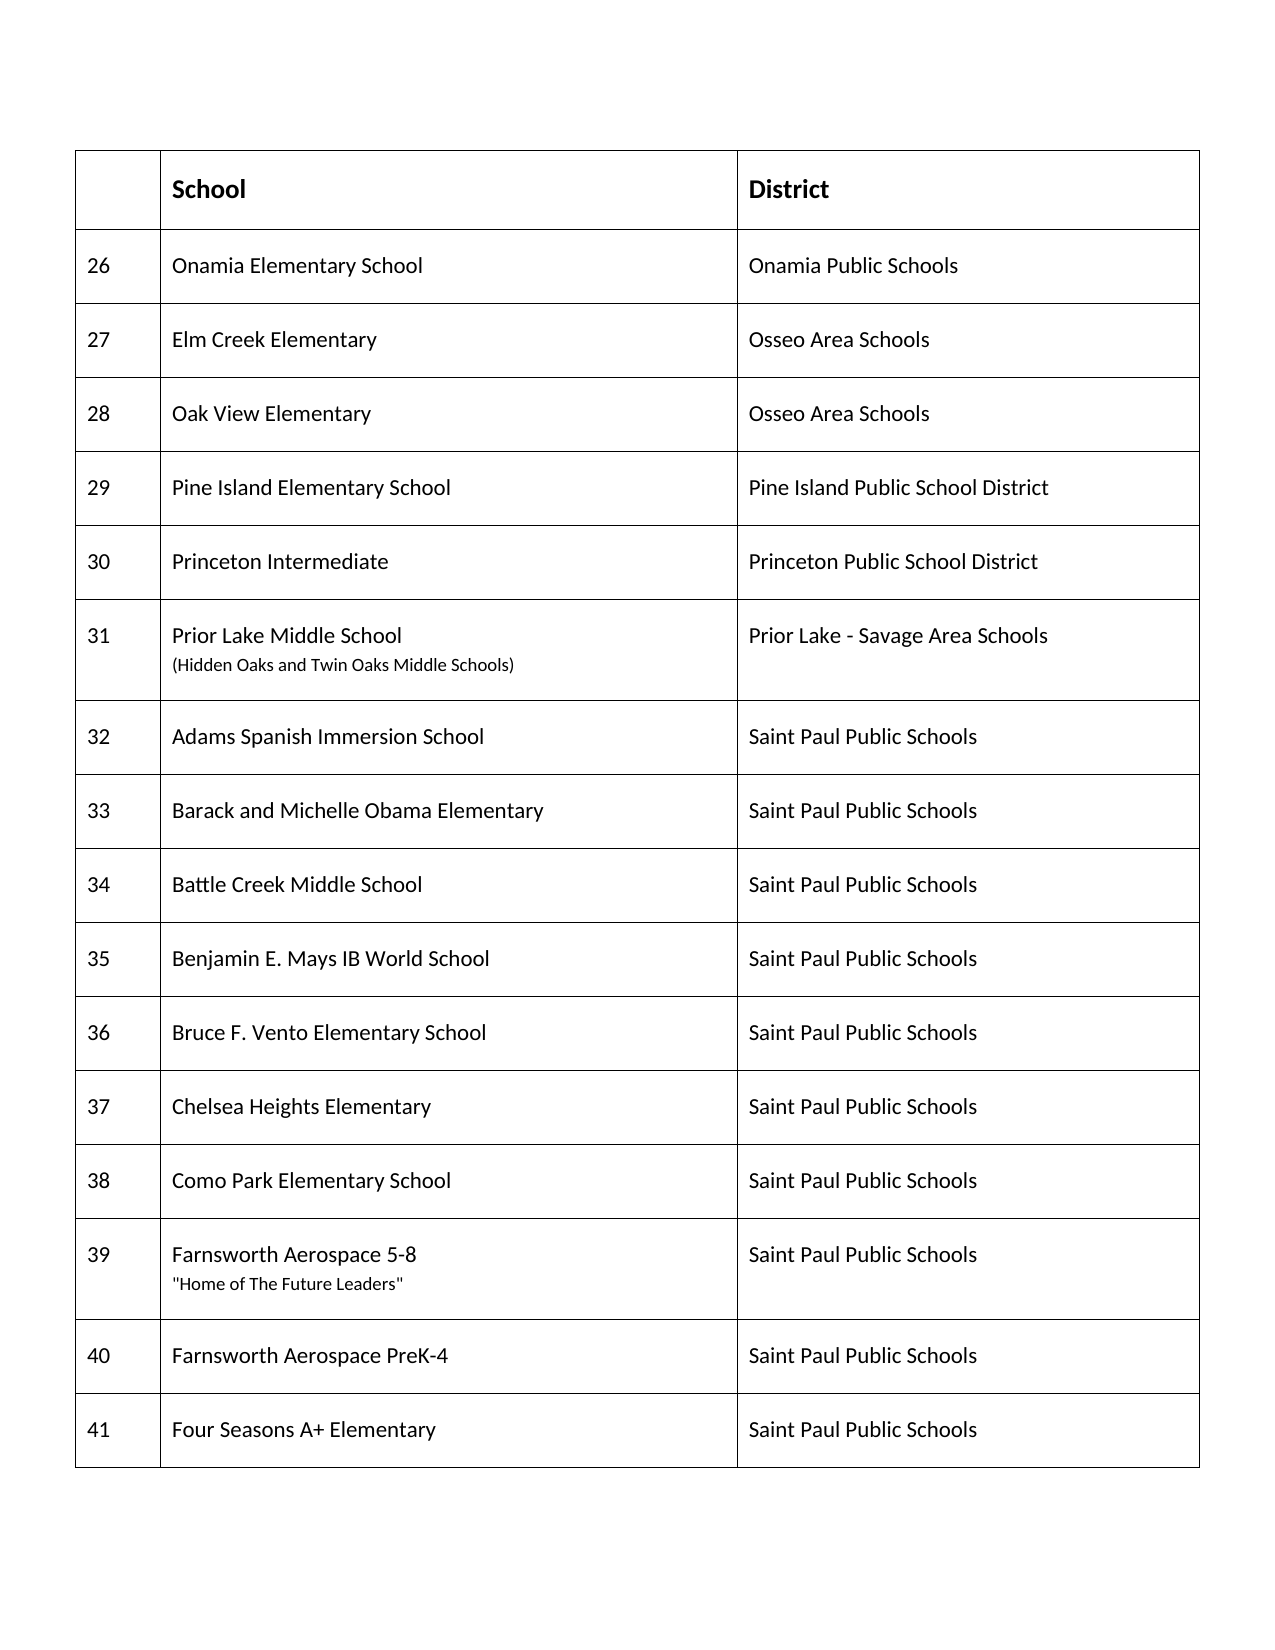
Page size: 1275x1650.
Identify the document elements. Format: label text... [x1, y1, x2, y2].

table_cell 36 [76, 997, 160, 1070]
table_cell 31 [76, 600, 160, 700]
table_cell Farnsworth Aerospace 5-8 "Home of The Future Leaders" [161, 1219, 737, 1319]
table_cell Pine Island Public School District [738, 452, 1199, 525]
table_cell Saint Paul Public Schools [738, 1145, 1199, 1218]
table_cell 34 [76, 849, 160, 922]
table_cell Bruce F. Vento Elementary School [161, 997, 737, 1070]
table_cell 38 [76, 1145, 160, 1218]
table_cell Elm Creek Elementary [161, 304, 737, 377]
table_cell Saint Paul Public Schools [738, 1219, 1199, 1319]
table_cell Osseo Area Schools [738, 304, 1199, 377]
table_cell 28 [76, 378, 160, 451]
table_cell Battle Creek Middle School [161, 849, 737, 922]
table_cell Princeton Public School District [738, 526, 1199, 599]
table_cell 35 [76, 923, 160, 996]
table_cell Osseo Area Schools [738, 378, 1199, 451]
table_cell Princeton Intermediate [161, 526, 737, 599]
table_cell Saint Paul Public Schools [738, 997, 1199, 1070]
table_cell 32 [76, 701, 160, 774]
table_cell Adams Spanish Immersion School [161, 701, 737, 774]
table_cell 33 [76, 775, 160, 848]
table_cell Prior Lake - Savage Area Schools [738, 600, 1199, 700]
table_header [76, 151, 160, 229]
table_cell Chelsea Heights Elementary [161, 1071, 737, 1144]
table_cell 40 [76, 1320, 160, 1393]
table_cell Saint Paul Public Schools [738, 775, 1199, 848]
table_cell Onamia Elementary School [161, 230, 737, 303]
table_cell Four Seasons A+ Elementary [161, 1394, 737, 1467]
table_cell Farnsworth Aerospace PreK-4 [161, 1320, 737, 1393]
table_cell 41 [76, 1394, 160, 1467]
table_header District [738, 151, 1199, 229]
table_cell 37 [76, 1071, 160, 1144]
table_cell Saint Paul Public Schools [738, 849, 1199, 922]
table_cell Oak View Elementary [161, 378, 737, 451]
table_cell 39 [76, 1219, 160, 1319]
table_cell 26 [76, 230, 160, 303]
table_cell Saint Paul Public Schools [738, 1320, 1199, 1393]
table_cell Pine Island Elementary School [161, 452, 737, 525]
table_cell Saint Paul Public Schools [738, 1394, 1199, 1467]
table_cell Barack and Michelle Obama Elementary [161, 775, 737, 848]
table_cell Saint Paul Public Schools [738, 923, 1199, 996]
table_cell Saint Paul Public Schools [738, 701, 1199, 774]
table_cell 27 [76, 304, 160, 377]
table_header School [161, 151, 737, 229]
table_cell 29 [76, 452, 160, 525]
table_cell Benjamin E. Mays IB World School [161, 923, 737, 996]
table_cell Onamia Public Schools [738, 230, 1199, 303]
table_cell 30 [76, 526, 160, 599]
table_cell Prior Lake Middle School (Hidden Oaks and Twin Oaks Middle Schools) [161, 600, 737, 700]
table_cell Como Park Elementary School [161, 1145, 737, 1218]
table_cell Saint Paul Public Schools [738, 1071, 1199, 1144]
